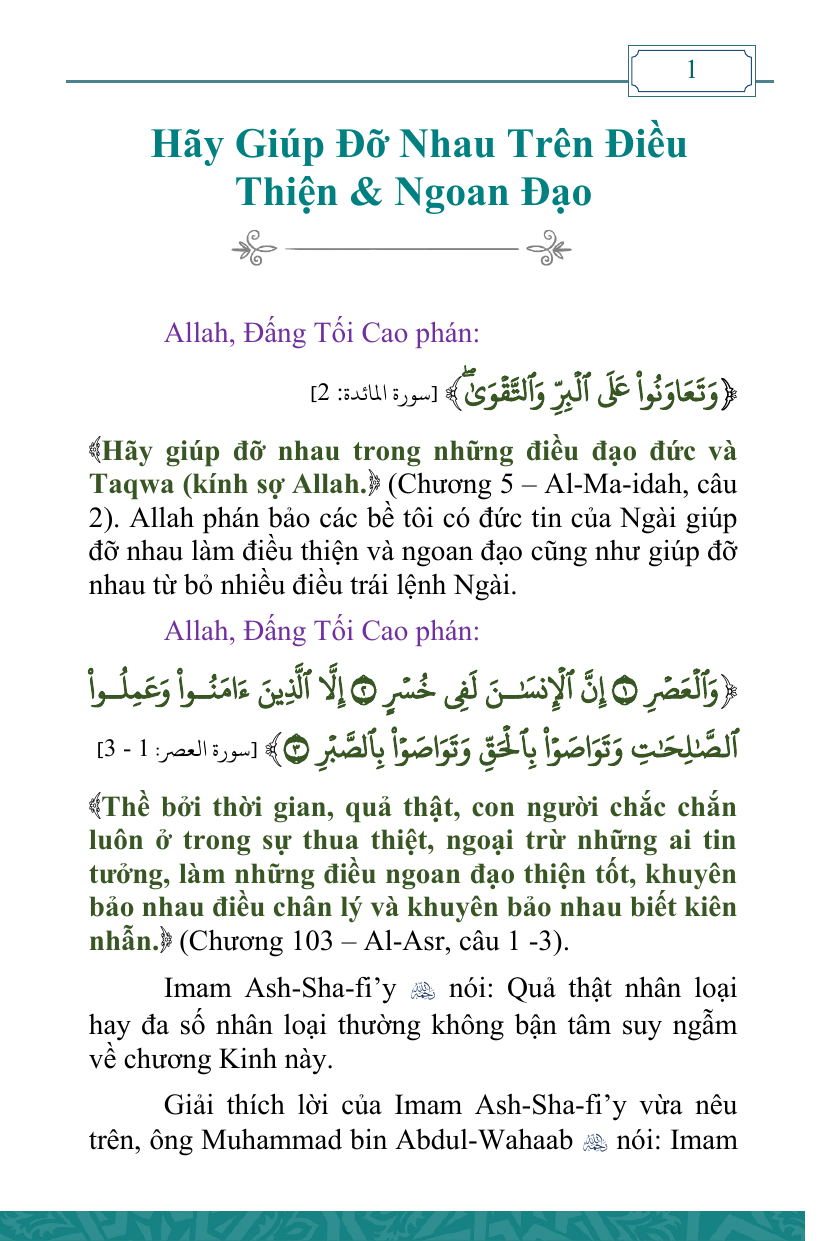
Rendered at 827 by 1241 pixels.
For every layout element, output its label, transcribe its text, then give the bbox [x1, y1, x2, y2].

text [89, 1087, 738, 1159]
text Hãy giúp đỡ nhau trong những điều đạo đức và Taqwa (kính sợ Allah. (Chương 5 – Al-Ma-idah, câu 2). Allah phán bảo các bề tôi có đức tin của Ngài giúp đỡ nhau làm điều thiện và ngoan đạo cũng như giúp đỡ nhau từ bỏ nhiều điều trái lệnh Ngài. [89, 433, 738, 601]
picture [0, 1211, 805, 1241]
text Hãy Giúp Đỡ Nhau Trên Điều Thiện & Ngoan Đạo [89, 118, 738, 214]
text Imam Ash-Sha-fi’y  nói: Quả thật nhân loại hay đa số nhân loại thường không bận tâm suy ngẫm về chương Kinh này. [89, 969, 738, 1074]
text ﴿وَٱلۡعَصۡرِ ١ إِنَّ ٱلۡإِنسَٰنَ لَفِي خُسۡرٍ ٢ إِلَّا ٱلَّذِينَ ءَامَنُواْ وَعَمِلُواْ ٱلصَّٰلِحَٰتِ وَتَوَاصَوۡاْ بِٱلۡحَقِّ وَتَوَاصَوۡاْ بِٱلصَّبۡرِ ٣﴾ [سورة العصر: 1 - 3] [89, 659, 738, 776]
text Thề bởi thời gian, quả thật, con người chắc chắn luôn ở trong sự thua thiệt, ngoại trừ những ai tin tưởng, làm những điều ngoan đạo thiện tốt, khuyên bảo nhau điều chân lý và khuyên bảo nhau biết kiên nhẫn. (Chương 103 – Al-Asr, câu 1 -3). [89, 789, 738, 957]
text Allah, Đấng Tối Cao phán: [89, 316, 738, 349]
text ﴿وَتَعَاوَنُواْ عَلَى ٱلۡبِرِّ وَٱلتَّقۡوَىٰۖ﴾ [سورة المائدة: 2] [89, 362, 738, 420]
text Allah, Đấng Tối Cao phán: [89, 613, 738, 647]
